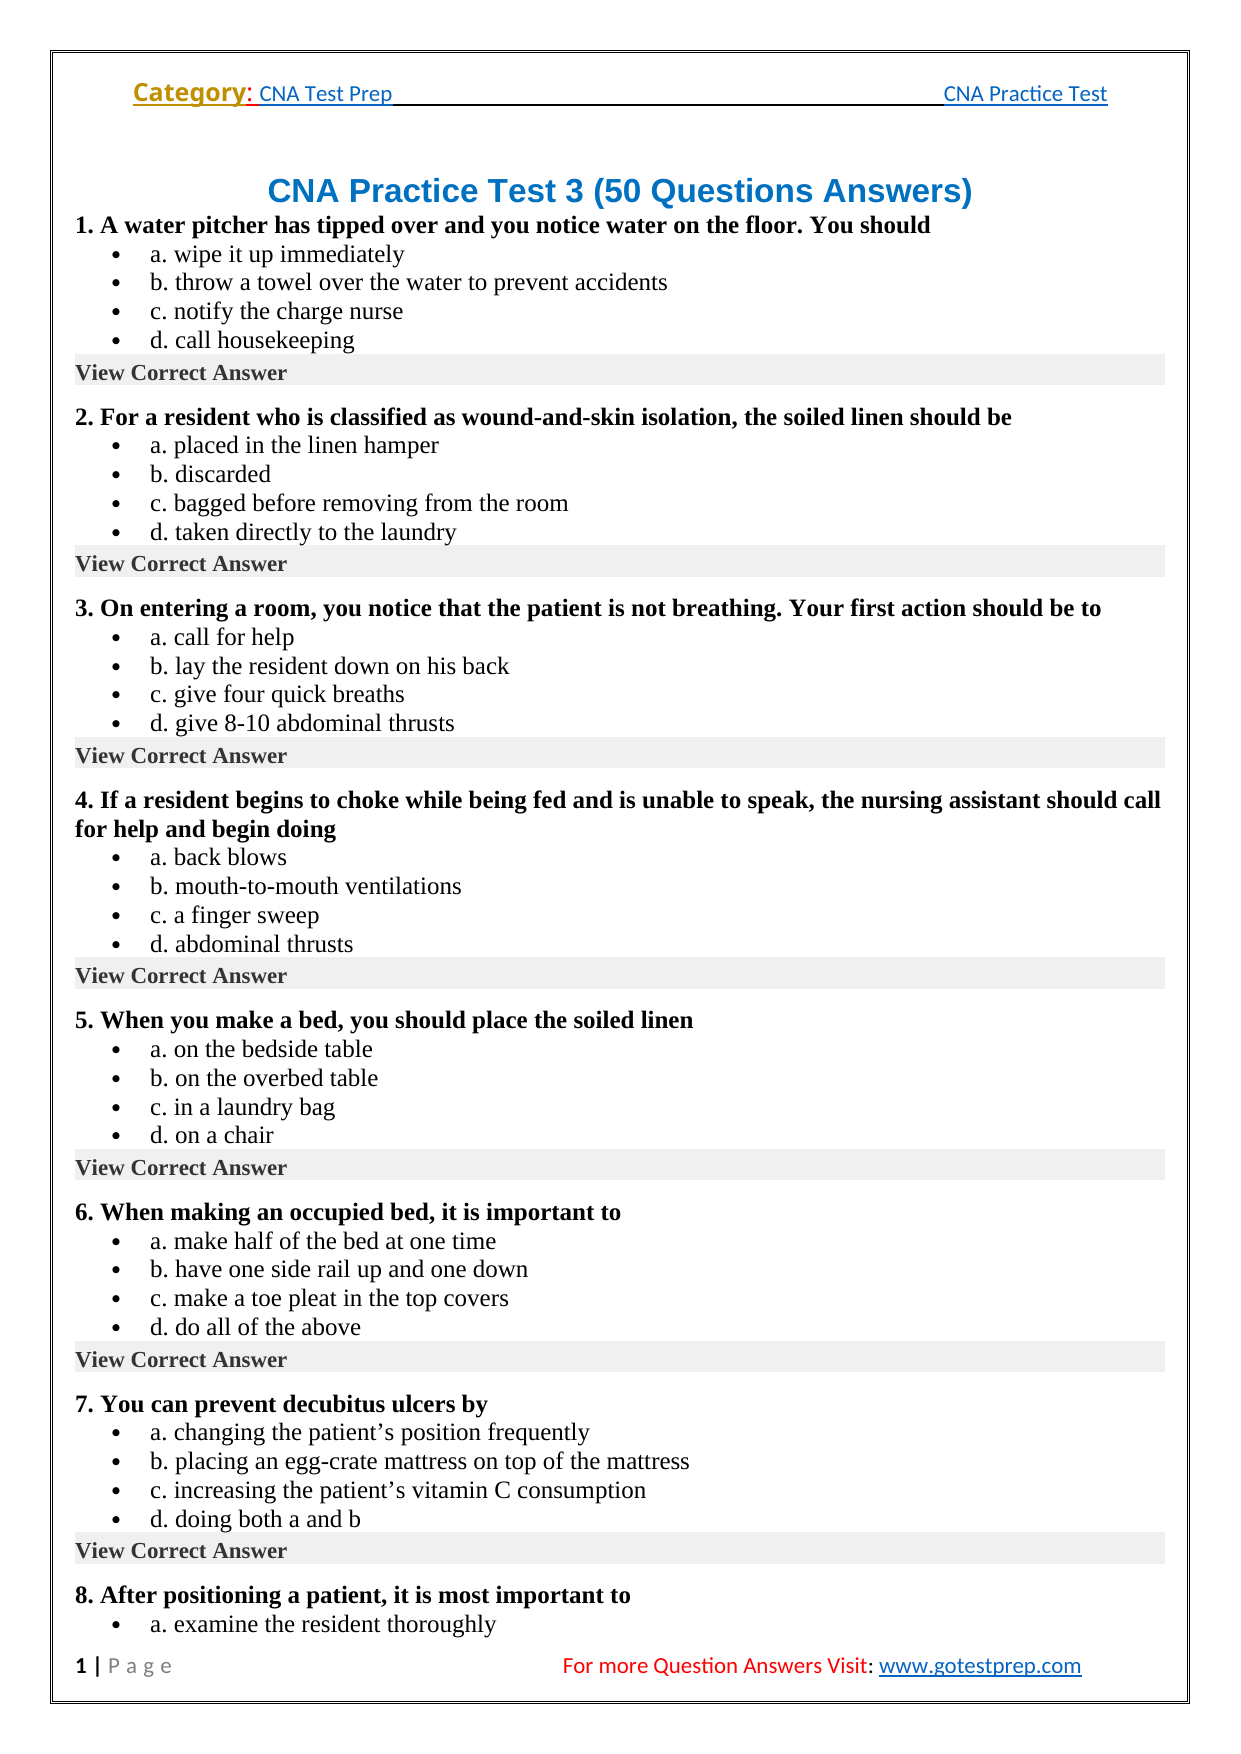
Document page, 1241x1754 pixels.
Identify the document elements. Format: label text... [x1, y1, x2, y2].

list a. back blows [112, 842, 1165, 871]
text 8. After positioning a patient, it is most important to [75, 1580, 1165, 1609]
text View Correct Answer [75, 737, 1165, 768]
list c. a finger sweep [112, 900, 1165, 929]
list a. wipe it up immediately [112, 239, 1165, 267]
text 6. When making an occupied bed, it is important to [75, 1197, 1165, 1226]
list d. do all of the above [112, 1312, 1165, 1341]
list d. give 8-10 abdominal thrusts [112, 708, 1165, 737]
text View Correct Answer [75, 354, 1165, 385]
list c. give four quick breaths [112, 679, 1165, 708]
list c. in a laundry bag [112, 1092, 1165, 1120]
list b. on the overbed table [112, 1063, 1165, 1092]
list b. discarded [112, 459, 1165, 488]
text View Correct Answer [75, 1532, 1165, 1564]
list c. make a toe pleat in the top covers [112, 1283, 1165, 1312]
text View Correct Answer [75, 957, 1165, 989]
text View Correct Answer [75, 545, 1165, 577]
text 3. On entering a room, you notice that the patient is not breathing. Your first action should be to [75, 593, 1165, 622]
list a. placed in the linen hamper [112, 430, 1165, 459]
list b. lay the resident down on his back [112, 651, 1165, 679]
list c. notify the charge nurse [112, 296, 1165, 325]
list d. call housekeeping [112, 325, 1165, 354]
list c. increasing the patient’s vitamin C consumption [112, 1475, 1165, 1504]
list c. bagged before removing from the room [112, 488, 1165, 517]
list a. examine the resident thoroughly [112, 1609, 1165, 1638]
list b. throw a towel over the water to prevent accidents [112, 267, 1165, 296]
text View Correct Answer [75, 1149, 1165, 1180]
list d. abdominal thrusts [112, 929, 1165, 957]
text 1. A water pitcher has tipped over and you notice water on the floor. You should [75, 210, 1165, 239]
text 7. You can prevent decubitus ulcers by [75, 1389, 1165, 1417]
list a. on the bedside table [112, 1034, 1165, 1063]
list d. taken directly to the laundry [112, 517, 1165, 545]
list a. make half of the bed at one time [112, 1226, 1165, 1254]
list b. placing an egg-crate mattress on top of the mattress [112, 1446, 1165, 1475]
text 5. When you make a bed, you should place the soiled linen [75, 1005, 1165, 1034]
list b. have one side rail up and one down [112, 1254, 1165, 1283]
list a. call for help [112, 622, 1165, 651]
text 4. If a resident begins to choke while being fed and is unable to speak, the nursing assistant should call for help and begin doing [75, 785, 1165, 842]
text View Correct Answer [75, 1341, 1165, 1372]
list d. on a chair [112, 1120, 1165, 1149]
text CNA Practice Test 3 (50 Questions Answers) [75, 172, 1165, 210]
list b. mouth-to-mouth ventilations [112, 871, 1165, 900]
list d. doing both a and b [112, 1504, 1165, 1532]
list a. changing the patient’s position frequently [112, 1417, 1165, 1446]
text 2. For a resident who is classified as wound-and-skin isolation, the soiled linen should be [75, 402, 1165, 430]
